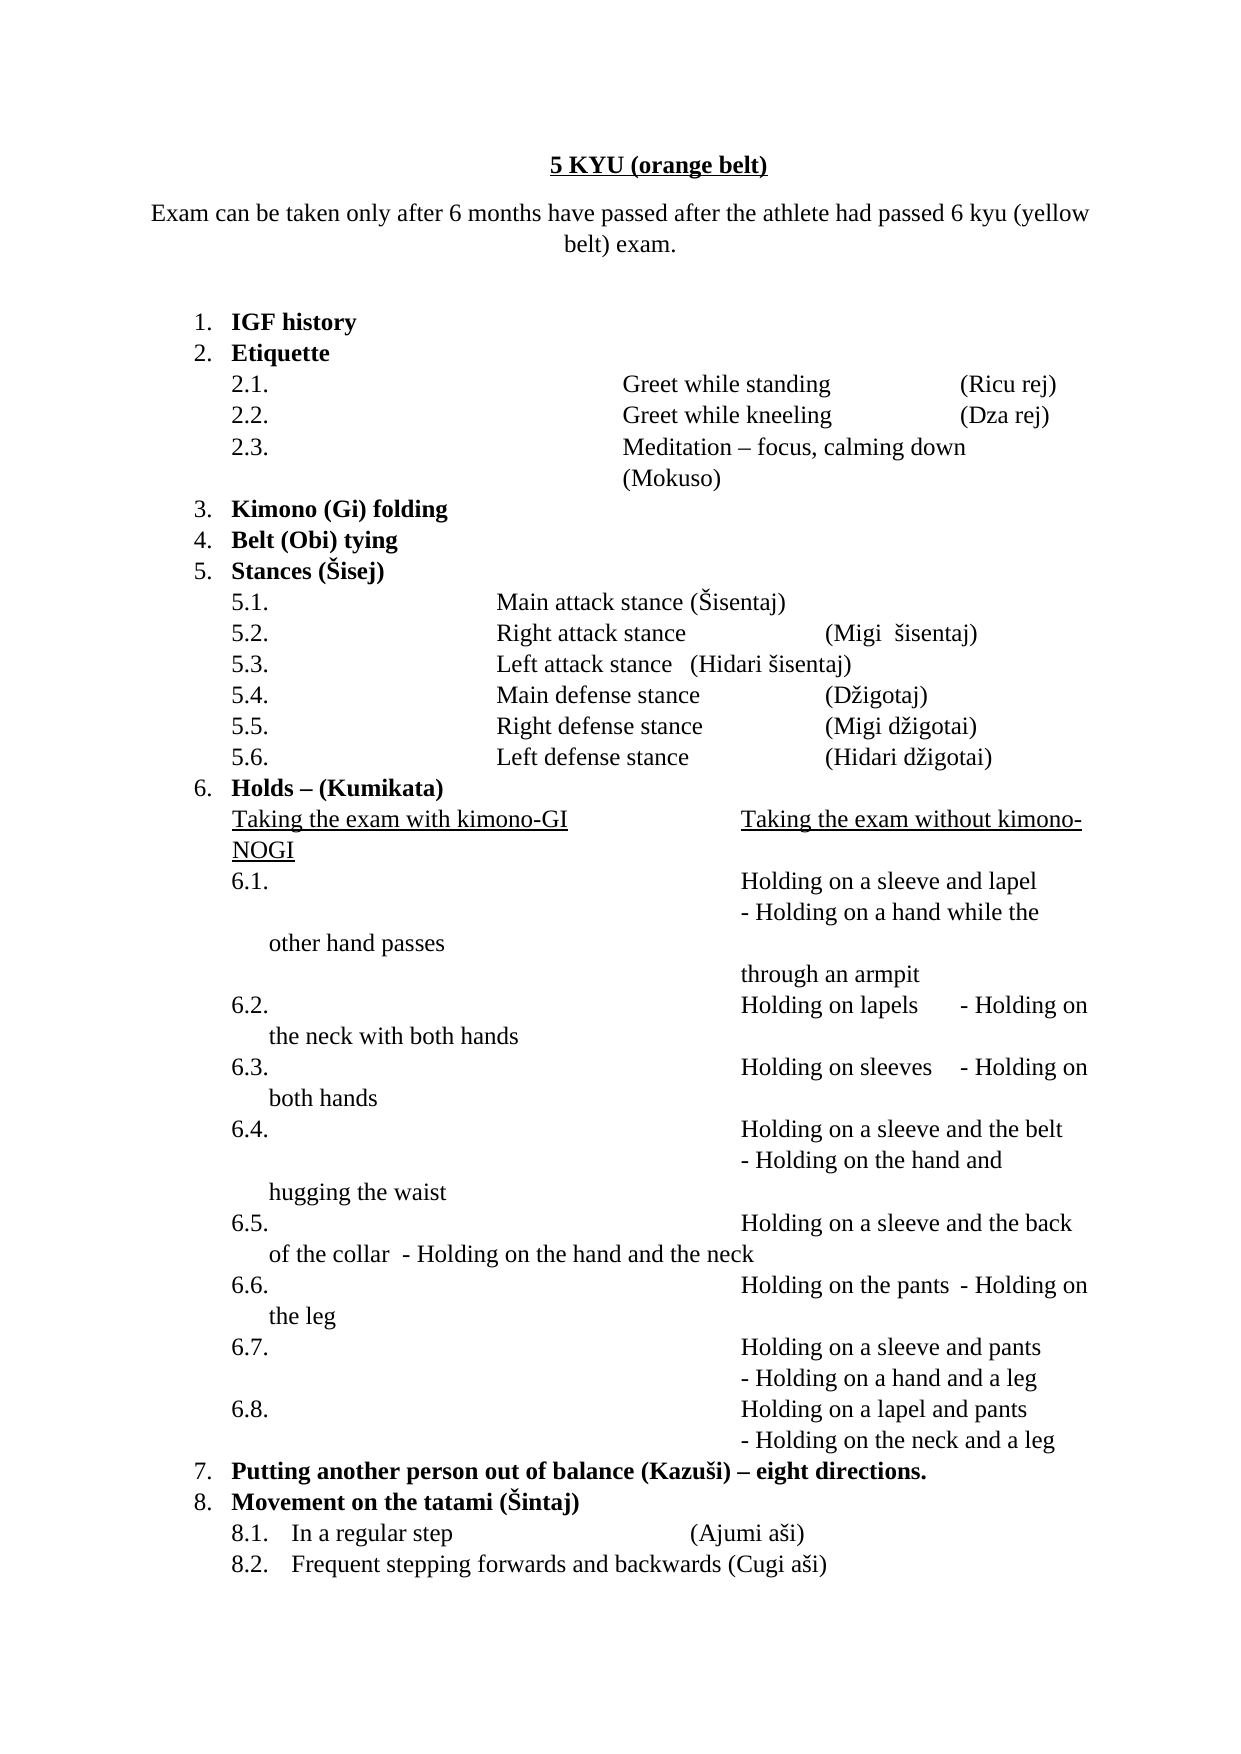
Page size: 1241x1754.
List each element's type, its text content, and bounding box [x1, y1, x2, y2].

list Left defense stance (Hidari džigotai) [231, 742, 1090, 771]
list Taking the exam with kimono-GI Taking the exam without kimono-NOGI [232, 804, 1090, 864]
list Holding on the pants - Holding on the leg [231, 1270, 1090, 1329]
list Right defense stance (Migi džigotai) [231, 711, 1090, 740]
list Meditation – focus, calming down (Mokuso) [231, 432, 1090, 491]
list Holding on lapels - Holding on the neck with both hands [231, 990, 1090, 1050]
list Holding on a sleeve and the belt - Holding on the hand and hugging the waist [231, 1114, 1090, 1205]
list Putting another person out of balance (Kazuši) – eight directions. [194, 1456, 1090, 1485]
list Left attack stance (Hidari šisentaj) [231, 649, 1090, 678]
list Kimono (Gi) folding [194, 494, 1090, 522]
list Holding on a sleeve and the back of the collar - Holding on the hand and the neck [231, 1208, 1090, 1267]
list Greet while standing (Ricu rej) [231, 369, 1090, 398]
text 5 KYU (orange belt) [150, 150, 1090, 179]
text Exam can be taken only after 6 months have passed after the athlete had passed 6 kyu (yellow belt) exam. [150, 198, 1090, 257]
list IGF history [194, 307, 1090, 336]
list Etiquette [194, 338, 1090, 367]
list Belt (Obi) tying [194, 525, 1090, 553]
list Holds – (Kumikata) [194, 773, 1090, 802]
list Holding on sleeves - Holding on both hands [231, 1052, 1090, 1112]
list In a regular step (Ajumi aši) [231, 1518, 1090, 1547]
list Main attack stance (Šisentaj) [231, 587, 1090, 616]
list Holding on a sleeve and pants - Holding on a hand and a leg [231, 1332, 1090, 1392]
list Right attack stance (Migi šisentaj) [231, 618, 1090, 647]
list Main defense stance (Džigotaj) [231, 680, 1090, 709]
list Stances (Šisej) [194, 556, 1090, 584]
list through an armpit [262, 959, 1090, 988]
list Holding on a lapel and pants - Holding on the neck and a leg [231, 1394, 1090, 1454]
list Greet while kneeling (Dza rej) [231, 401, 1090, 429]
list Frequent stepping forwards and backwards (Cugi aši) [231, 1549, 1090, 1578]
list Holding on a sleeve and lapel - Holding on a hand while the other hand passes [231, 866, 1090, 957]
list Movement on the tatami (Šintaj) [194, 1487, 1090, 1516]
